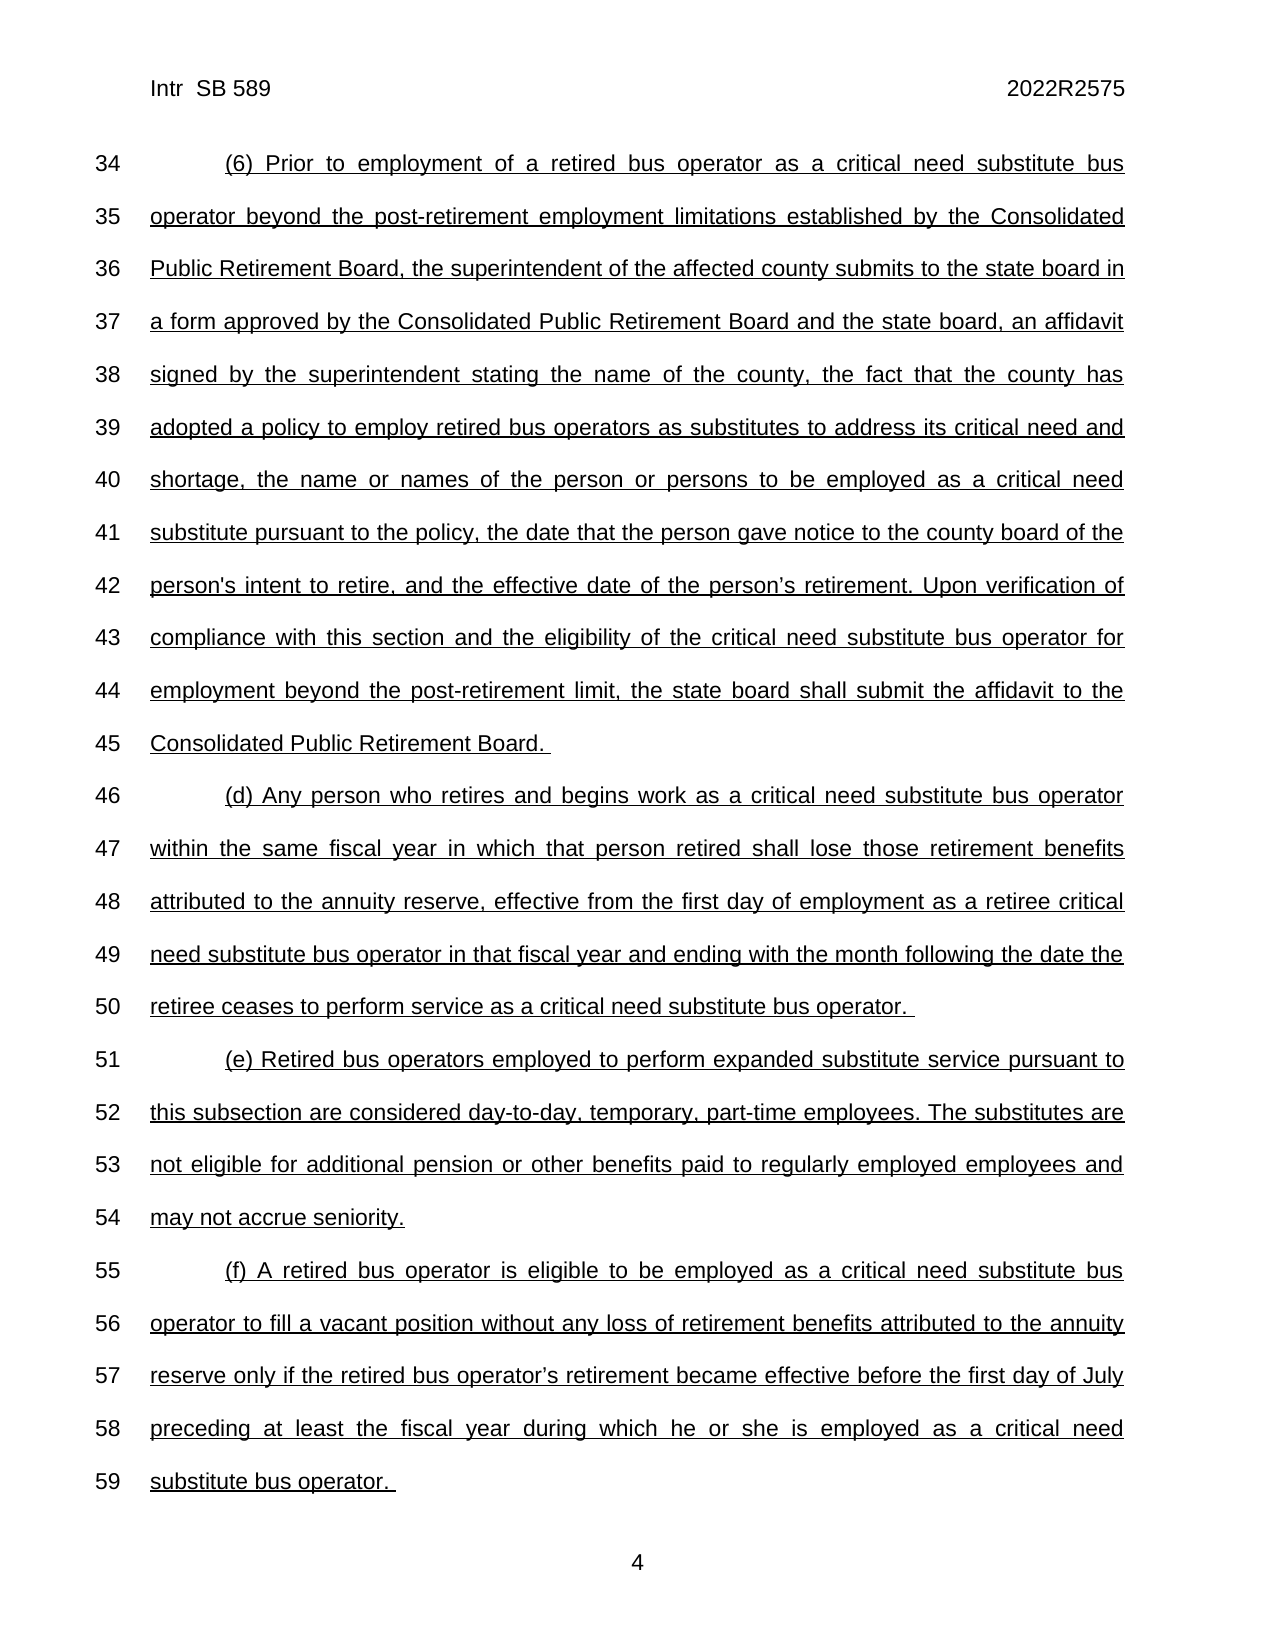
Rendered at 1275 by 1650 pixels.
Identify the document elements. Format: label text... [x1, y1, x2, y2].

text (6) Prior to employment of a retired bus operator as a critical need substitute bus operator beyond the post-retirement employment limitations established by the Consolidated Public Retirement Board, the superintendent of the affected county submits to the state board in a form approved by the Consolidated Public Retirement Board and the state board, an affidavit signed by the superintendent stating the name of the county, the fact that the county has adopted a policy to employ retired bus operators as substitutes to address its critical need and shortage, the name or names of the person or persons to be employed as a critical need substitute pursuant to the policy, the date that the person gave notice to the county board of the person's intent to retire, and the effective date of the person’s retirement. Upon verification of compliance with this section and the eligibility of the critical need substitute bus operator for employment beyond the post-retirement limit, the state board shall submit the affidavit to the Consolidated Public Retirement Board. [150, 279, 1125, 436]
text (6) Prior to employment of a retired bus operator as a critical need substitute bus operator beyond the post-retirement employment limitations established by the Consolidated Public Retirement Board, the superintendent of the affected county submits to the state board in a form approved by the Consolidated Public Retirement Board and the state board, an affidavit signed by the superintendent stating the name of the county, the fact that the county has adopted a policy to employ retired bus operators as substitutes to address its critical need and shortage, the name or names of the person or persons to be employed as a critical need substitute pursuant to the policy, the date that the person gave notice to the county board of the person's intent to retire, and the effective date of the person’s retirement. Upon verification of compliance with this section and the eligibility of the critical need substitute bus operator for employment beyond the post-retirement limit, the state board shall submit the affidavit to the Consolidated Public Retirement Board. [150, 438, 1125, 594]
text (f) A retired bus operator is eligible to be employed as a critical need substitute bus operator to fill a vacant position without any loss of retirement benefits attributed to the annuity reserve only if the retired bus operator’s retirement became effective before the first day of July preceding at least the fiscal year during which he or she is employed as a critical need substitute bus operator. [150, 1334, 1125, 1494]
text (6) Prior to employment of a retired bus operator as a critical need substitute bus operator beyond the post-retirement employment limitations established by the Consolidated Public Retirement Board, the superintendent of the affected county submits to the state board in a form approved by the Consolidated Public Retirement Board and the state board, an affidavit signed by the superintendent stating the name of the county, the fact that the county has adopted a policy to employ retired bus operators as substitutes to address its critical need and shortage, the name or names of the person or persons to be employed as a critical need substitute pursuant to the policy, the date that the person gave notice to the county board of the person's intent to retire, and the effective date of the person’s retirement. Upon verification of compliance with this section and the eligibility of the critical need substitute bus operator for employment beyond the post-retirement limit, the state board shall submit the affidavit to the Consolidated Public Retirement Board. [150, 150, 1125, 225]
text (d) Any person who retires and begins work as a critical need substitute bus operator within the same fiscal year in which that person retired shall lose those retirement benefits attributed to the annuity reserve, effective from the first day of employment as a retiree critical need substitute bus operator in that fiscal year and ending with the month following the date the retiree ceases to perform service as a critical need substitute bus operator. [150, 912, 1125, 1020]
text (d) Any person who retires and begins work as a critical need substitute bus operator within the same fiscal year in which that person retired shall lose those retirement benefits attributed to the annuity reserve, effective from the first day of employment as a retiree critical need substitute bus operator in that fiscal year and ending with the month following the date the retiree ceases to perform service as a critical need substitute bus operator. [150, 782, 1125, 858]
text (d) Any person who retires and begins work as a critical need substitute bus operator within the same fiscal year in which that person retired shall lose those retirement benefits attributed to the annuity reserve, effective from the first day of employment as a retiree critical need substitute bus operator in that fiscal year and ending with the month following the date the retiree ceases to perform service as a critical need substitute bus operator. [150, 859, 1125, 911]
text (f) A retired bus operator is eligible to be employed as a critical need substitute bus operator to fill a vacant position without any loss of retirement benefits attributed to the annuity reserve only if the retired bus operator’s retirement became effective before the first day of July preceding at least the fiscal year during which he or she is employed as a critical need substitute bus operator. [150, 1257, 1125, 1332]
text (e) Retired bus operators employed to perform expanded substitute service pursuant to this subsection are considered day-to-day, temporary, part-time employees. The substitutes are not eligible for additional pension or other benefits paid to regularly employed employees and may not accrue seniority. [150, 1123, 1125, 1231]
text (e) Retired bus operators employed to perform expanded substitute service pursuant to this subsection are considered day-to-day, temporary, part-time employees. The substitutes are not eligible for additional pension or other benefits paid to regularly employed employees and may not accrue seniority. [150, 1046, 1125, 1121]
